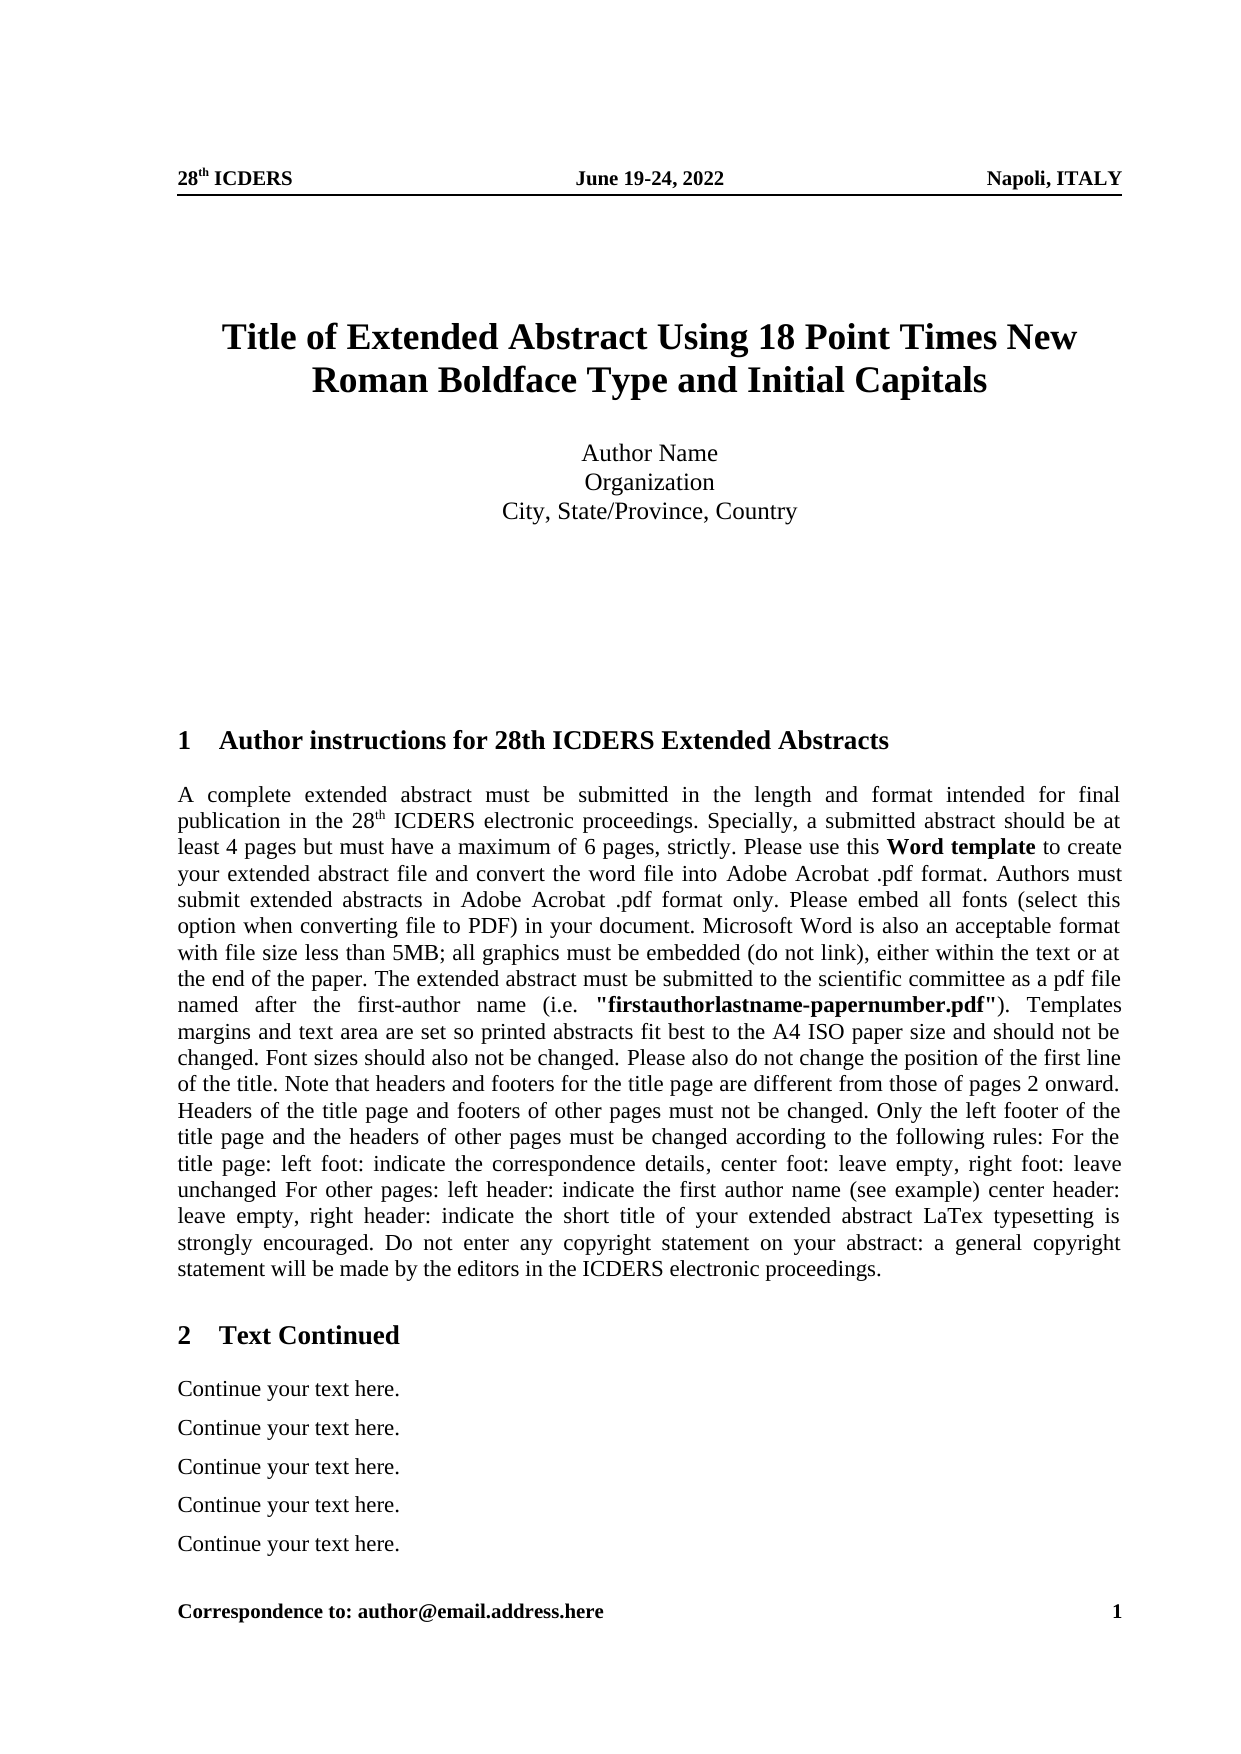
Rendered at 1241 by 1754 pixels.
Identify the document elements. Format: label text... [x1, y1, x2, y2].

title Title of Extended Abstract Using 18 Point Times New Roman Boldface Type and Initial Capitals [177, 314, 1122, 401]
text Continue your text here. [177, 1375, 1124, 1401]
subtitle Author Name Organization City, State/Province, Country [177, 438, 1122, 524]
text Continue your text here. [177, 1492, 1124, 1518]
subtitle 2 Text Continued [177, 1319, 1122, 1350]
text Continue your text here. [177, 1414, 1124, 1440]
text Continue your text here. [177, 1453, 1124, 1479]
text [177, 1530, 1124, 1557]
text A complete extended abstract must be submitted in the length and format intended for final publication in the 28th ICDERS electronic proceedings. Specially, a submitted abstract should be at least 4 pages but must have a maximum of 6 pages, strictly. Please use this Word template to create your extended abstract file and convert the word file into Adobe Acrobat .pdf format. Authors must submit extended abstracts in Adobe Acrobat .pdf format only. Please embed all fonts (select this option when converting file to PDF) in your document. Microsoft Word is also an acceptable format with file size less than 5MB; all graphics must be embedded (do not link), either within the text or at the end of the paper. The extended abstract must be submitted to the scientific committee as a pdf file named after the first-author name (i.e. "firstauthorlastname-papernumber.pdf"). Templates margins and text area are set so printed abstracts fit best to the A4 ISO paper size and should not be changed. Font sizes should also not be changed. Please also do not change the position of the first line of the title. Note that headers and footers for the title page are different from those of pages 2 onward. Headers of the title page and footers of other pages must not be changed. Only the left footer of the title page and the headers of other pages must be changed according to the following rules: For the title page: left foot: indicate the correspondence details, center foot: leave empty, right foot: leave unchanged For other pages: left header: indicate the first author name (see example) center header: leave empty, right header: indicate the short title of your extended abstract LaTex typesetting is strongly encouraged. Do not enter any copyright statement on your abstract: a general copyright statement will be made by the editors in the ICDERS electronic proceedings. [177, 781, 1122, 1281]
subtitle 1 Author instructions for 28th ICDERS Extended Abstracts [177, 724, 1122, 756]
